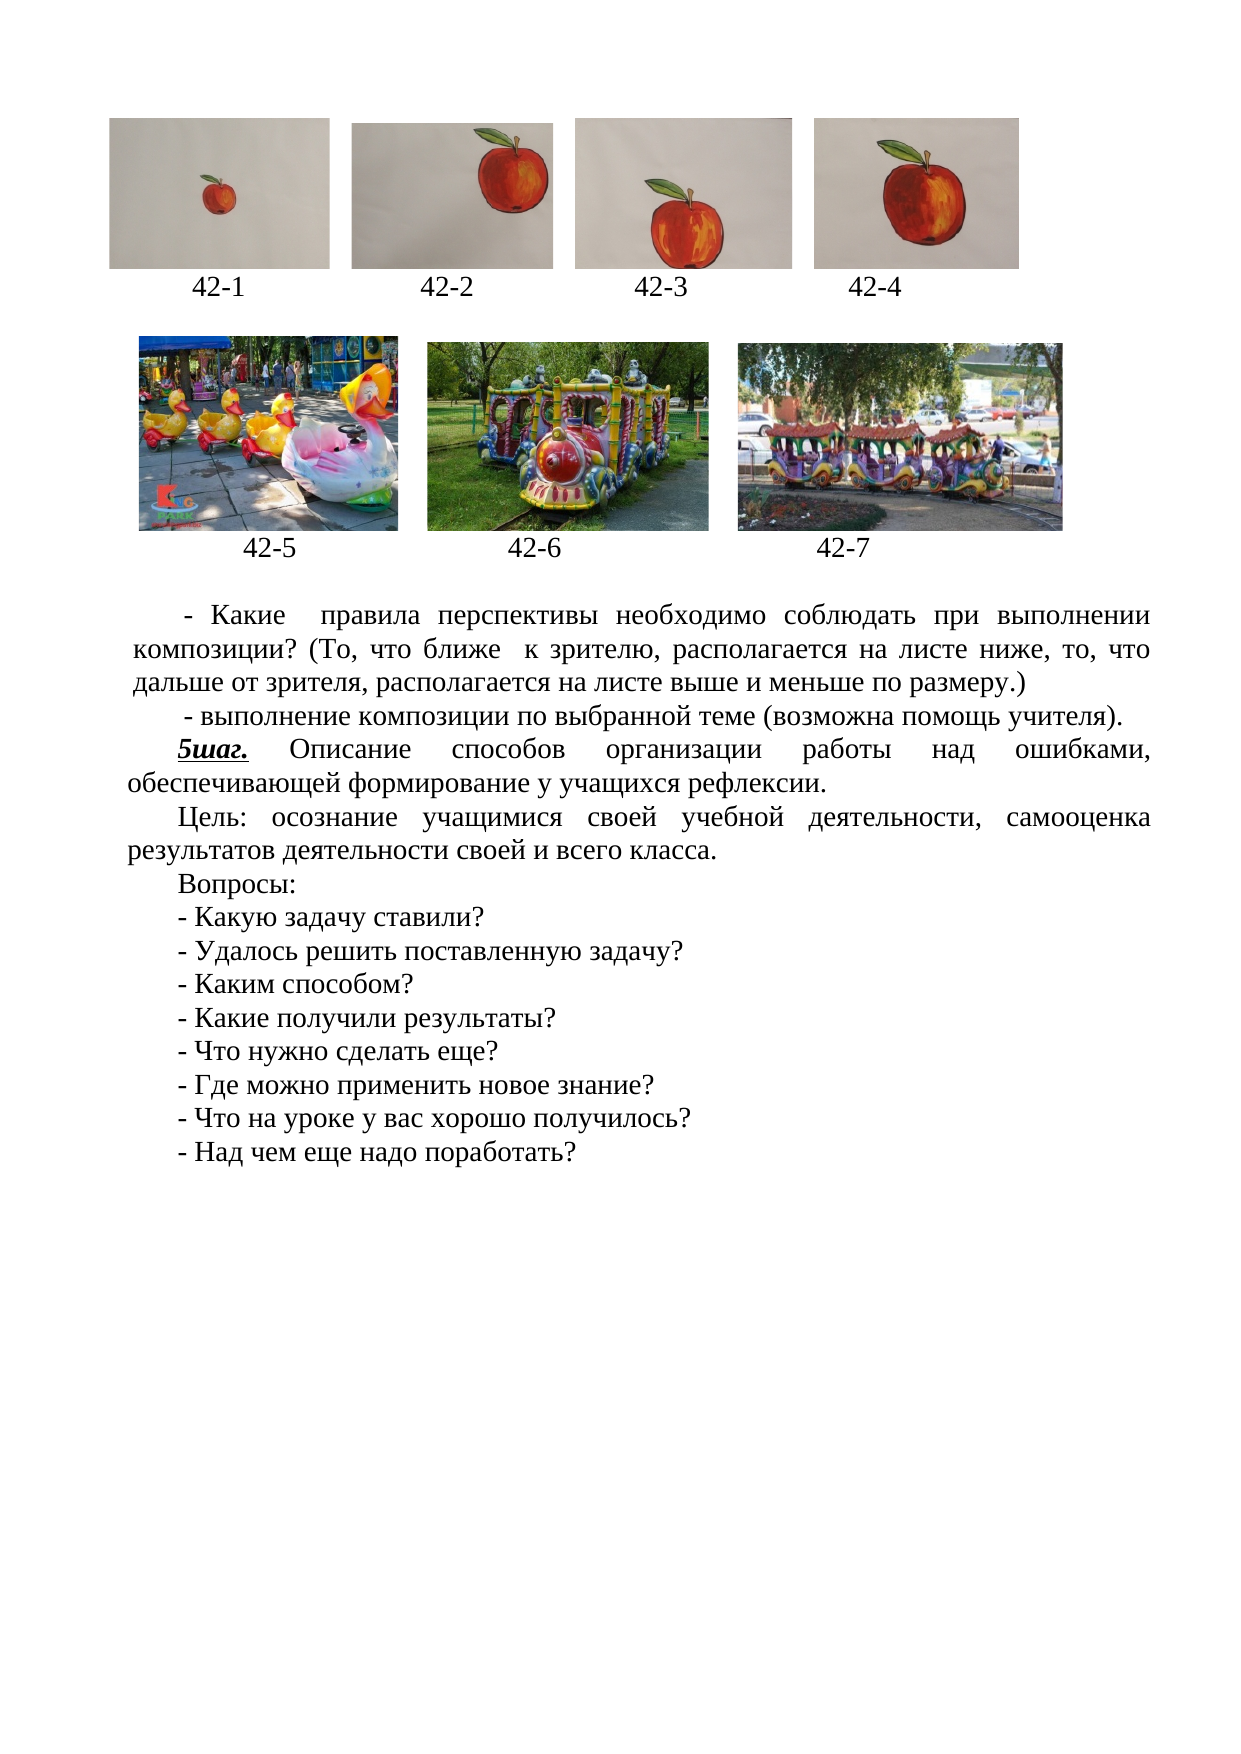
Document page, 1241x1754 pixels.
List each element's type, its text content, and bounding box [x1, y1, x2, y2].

picture [814, 118, 1019, 269]
picture [427, 342, 709, 531]
picture [138, 336, 399, 531]
text - Что на уроке у вас хорошо получилось? [127, 1101, 1152, 1134]
text - Где можно применить новое знание? [127, 1067, 1152, 1101]
text - Удалось решить поставленную задачу? [127, 933, 1152, 966]
text 42-5 42-6 42-7 [127, 530, 1152, 564]
text 5шаг. Описание способов организации работы над ошибками, обеспечивающей формирование у учащихся рефлексии. [127, 732, 1152, 799]
text - Какие правила перспективы необходимо соблюдать при выполнении композиции? (То, что ближе к зрителю, располагается на листе ниже, то, что дальше от зрителя, располагается на листе выше и меньше по размеру.) [133, 597, 1152, 698]
picture [737, 343, 1063, 531]
text - Что нужно сделать еще? [127, 1033, 1152, 1067]
picture [109, 118, 330, 269]
text 42-1 42-2 42-3 42-4 [127, 269, 1152, 302]
picture [351, 123, 554, 269]
text Вопросы: [127, 866, 1152, 899]
text - Какую задачу ставили? [127, 899, 1152, 933]
text - Над чем еще надо поработать? [127, 1134, 1152, 1168]
text - выполнение композиции по выбранной теме (возможна помощь учителя). [133, 698, 1152, 732]
text - Какие получили результаты? [127, 1000, 1152, 1033]
text Цель: осознание учащимися своей учебной деятельности, самооценка результатов деятельности своей и всего класса. [127, 799, 1152, 866]
picture [575, 118, 793, 269]
text - Каким способом? [127, 966, 1152, 1000]
